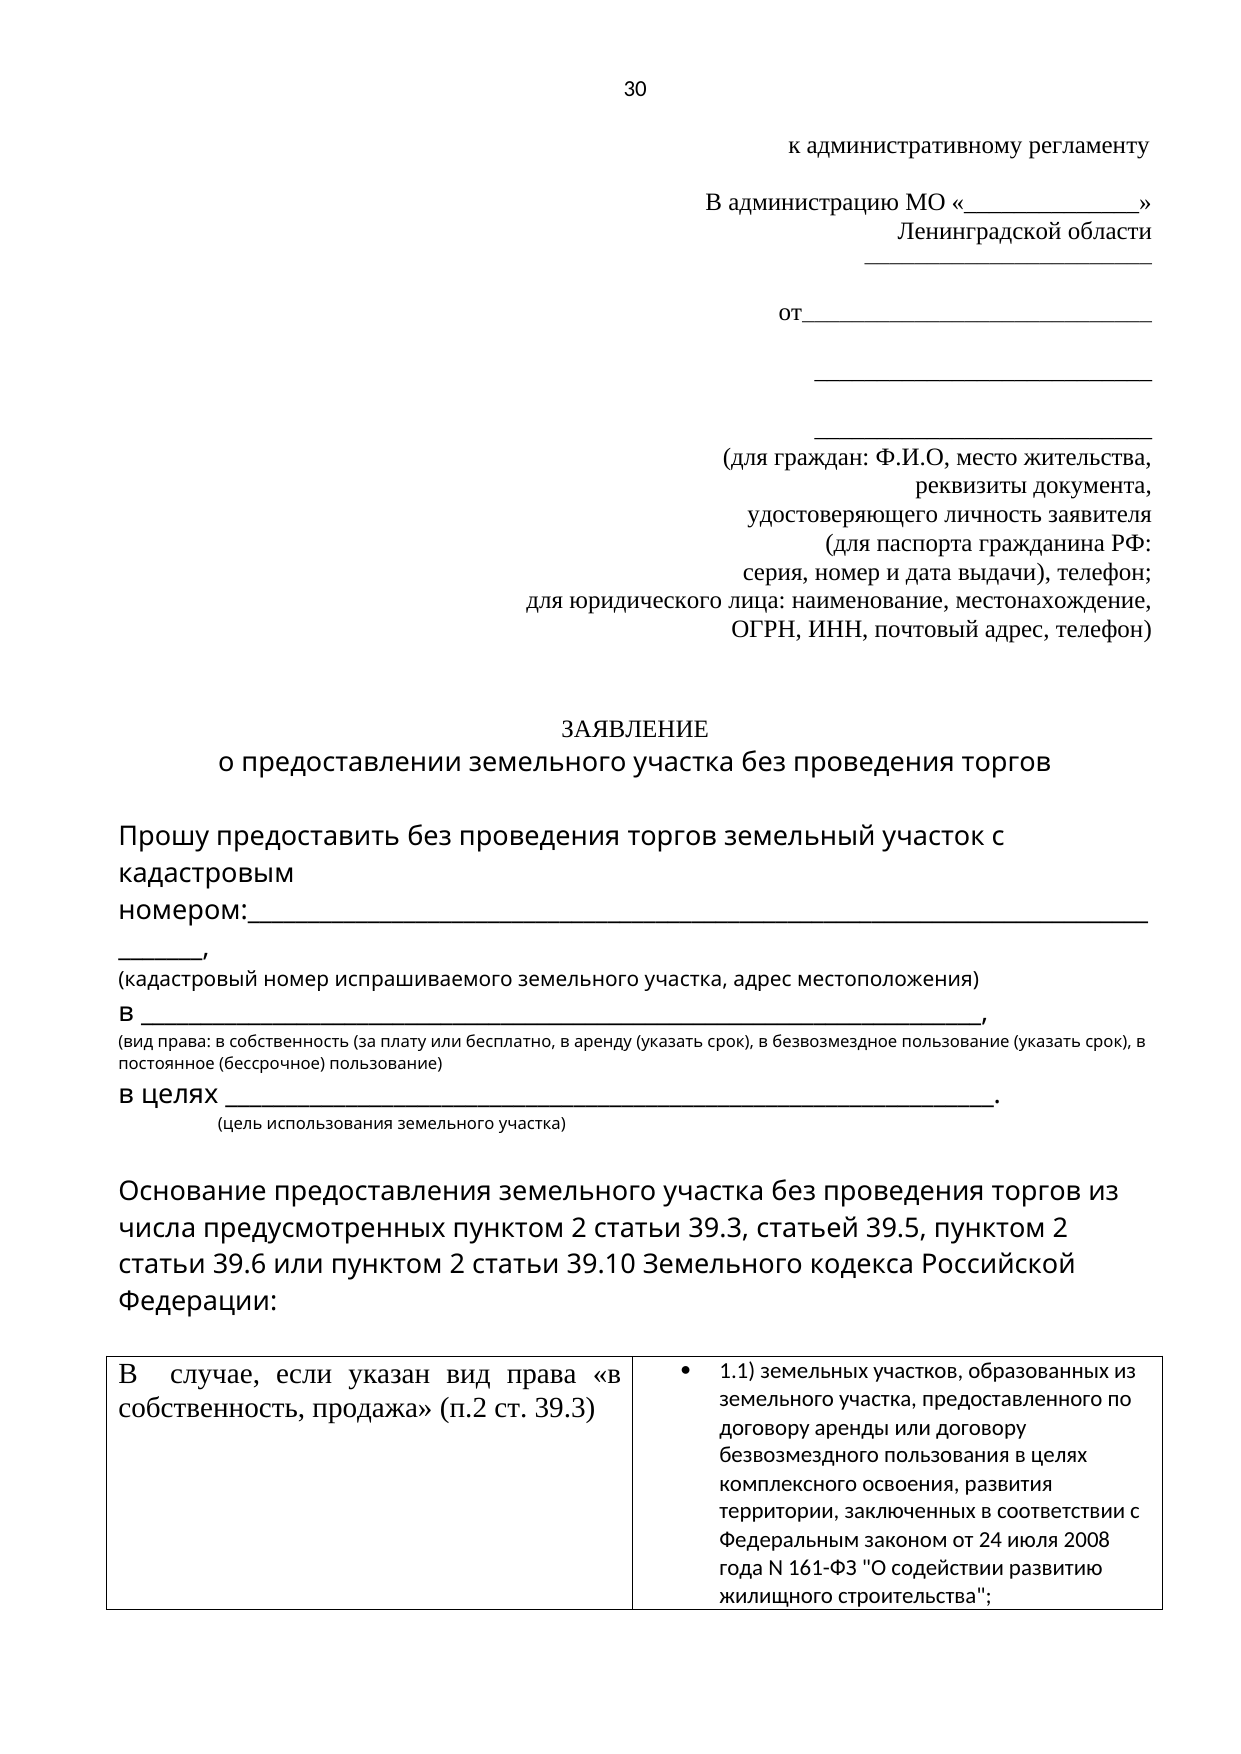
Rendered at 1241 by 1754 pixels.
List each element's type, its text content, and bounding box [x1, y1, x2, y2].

text (для граждан: Ф.И.О, место жительства, [118, 442, 1152, 471]
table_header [633, 1357, 1162, 1609]
text Основание предоставления земельного участка без проведения торгов из числа предусмотренных пунктом 2 статьи 39.3, статьей 39.5, пунктом 2 статьи 39.6 или пунктом 2 статьи 39.10 Земельного кодекса Российской Федерации: [118, 1171, 1152, 1319]
text (для паспорта гражданина РФ: [118, 528, 1152, 557]
text Ленинградской области [118, 216, 1152, 245]
text ЗАЯВЛЕНИЕ [118, 714, 1152, 743]
text в целях ________________________________________________________________. [118, 1075, 1152, 1112]
text к административному регламенту [782, 130, 1152, 158]
text _______________________ [118, 245, 1152, 268]
text от____________________________ [118, 297, 1152, 327]
text (вид права: в собственность (за плату или бесплатно, в аренду (указать срок), в безвозмездное пользование (указать срок), в постоянное (бессрочное) пользование) [118, 1029, 1152, 1075]
text ОГРН, ИНН, почтовый адрес, телефон) [118, 614, 1152, 643]
text Прошу предоставить без проведения торгов земельный участок с кадастровым номером:__________________________________________________________________________________, [118, 816, 1152, 964]
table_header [107, 1357, 632, 1609]
text ___________________________ [118, 413, 1152, 442]
text для юридического лица: наименование, местонахождение, [118, 586, 1152, 614]
text серия, номер и дата выдачи), телефон; [118, 557, 1152, 586]
text В администрацию МО «______________» [118, 187, 1152, 216]
text удостоверяющего личность заявителя [118, 499, 1152, 528]
text реквизиты документа, [118, 471, 1152, 499]
text в ______________________________________________________________________, [118, 992, 1152, 1029]
text (кадастровый номер испрашиваемого земельного участка, адрес местоположения) [118, 964, 1152, 992]
text (цель использования земельного участка) [118, 1112, 1152, 1134]
text ___________________________ [118, 356, 1152, 384]
text о предоставлении земельного участка без проведения торгов [118, 743, 1152, 779]
